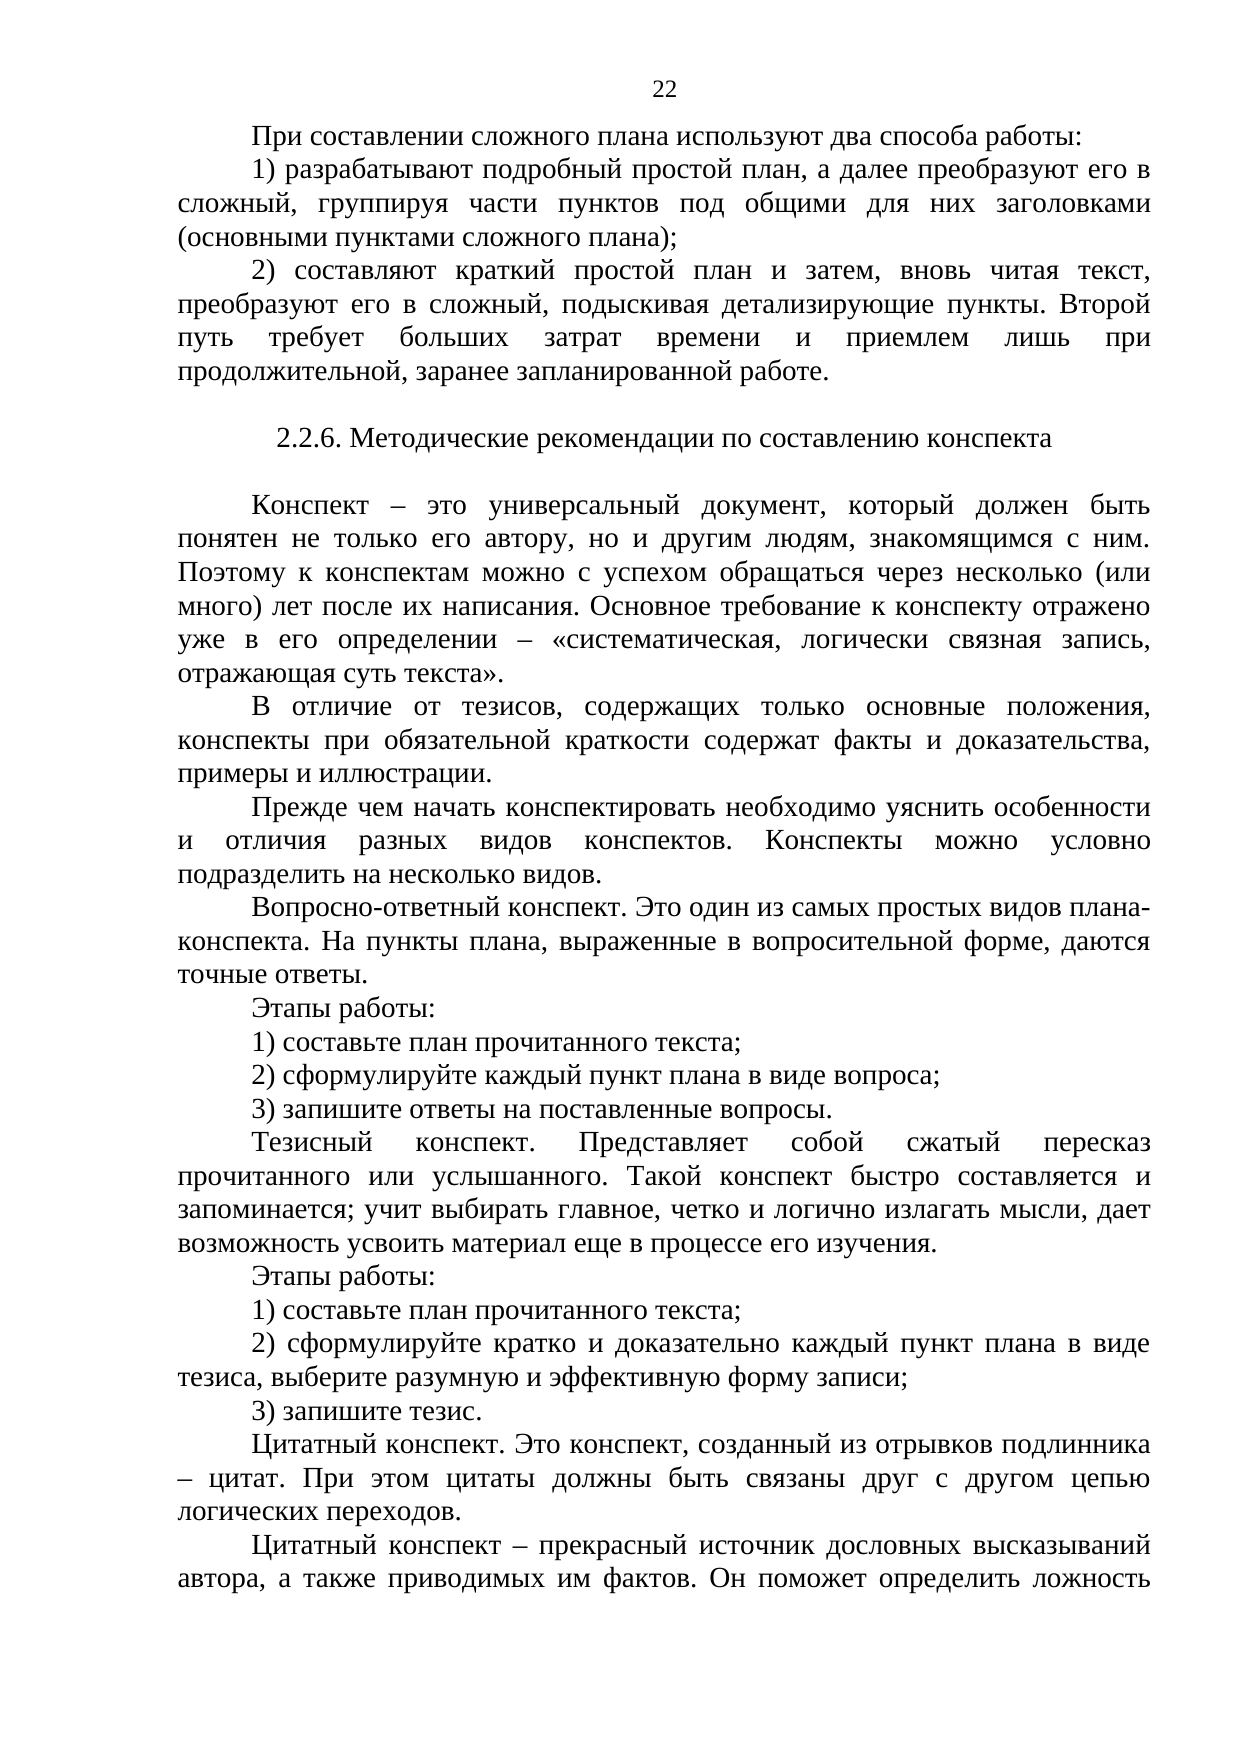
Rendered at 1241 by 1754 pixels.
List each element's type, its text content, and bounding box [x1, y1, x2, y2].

text 1) разрабатывают подробный простой план, а далее преобразуют его в сложный, группируя части пунктов под общими для них заголовками (основными пунктами сложного плана); [177, 152, 1152, 252]
text 1) составьте план прочитанного текста; [177, 1024, 1152, 1057]
text 2) сформулируйте кратко и доказательно каждый пункт плана в виде тезиса, выберите разумную и эффективную форму записи; [177, 1326, 1152, 1393]
text 3) запишите тезис. [177, 1393, 1152, 1426]
text В отличие от тезисов, содержащих только основные положения, конспекты при обязательной краткости содержат факты и доказательства, примеры и иллюстрации. [177, 688, 1152, 789]
text При составлении сложного плана используют два способа работы: [177, 118, 1152, 152]
text 2.2.6. Методические рекомендации по составлению конспекта [177, 420, 1152, 453]
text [177, 1527, 1152, 1594]
text Тезисный конспект. Представляет собой сжатый пересказ прочитанного или услышанного. Такой конспект быстро составляется и запоминается; учит выбирать главное, четко и логично излагать мысли, дает возможность усвоить материал еще в процессе его изучения. [177, 1124, 1152, 1258]
text Конспект – это универсальный документ, который должен быть понятен не только его автору, но и другим людям, знакомящимся с ним. Поэтому к конспектам можно с успехом обращаться через несколько (или много) лет после их написания. Основное требование к конспекту отражено уже в его определении – «систематическая, логически связная запись, отражающая суть текста». [177, 487, 1152, 688]
text Этапы работы: [177, 990, 1152, 1024]
text 2) сформулируйте каждый пункт плана в виде вопроса; [177, 1057, 1152, 1091]
text 3) запишите ответы на поставленные вопросы. [177, 1091, 1152, 1124]
text Вопросно-ответный конспект. Это один из самых простых видов плана-конспекта. На пункты плана, выраженные в вопросительной форме, даются точные ответы. [177, 889, 1152, 990]
text 2) составляют краткий простой план и затем, вновь читая текст, преобразуют его в сложный, подыскивая детализирующие пункты. Второй путь требует больших затрат времени и приемлем лишь при продолжительной, заранее запланированной работе. [177, 252, 1152, 386]
text Этапы работы: [177, 1258, 1152, 1292]
text 1) составьте план прочитанного текста; [177, 1292, 1152, 1326]
text Цитатный конспект. Это конспект, созданный из отрывков подлинника – цитат. При этом цитаты должны быть связаны друг с другом цепью логических переходов. [177, 1426, 1152, 1527]
text Прежде чем начать конспектировать необходимо уяснить особенности и отличия разных видов конспектов. Конспекты можно условно подразделить на несколько видов. [177, 789, 1152, 889]
